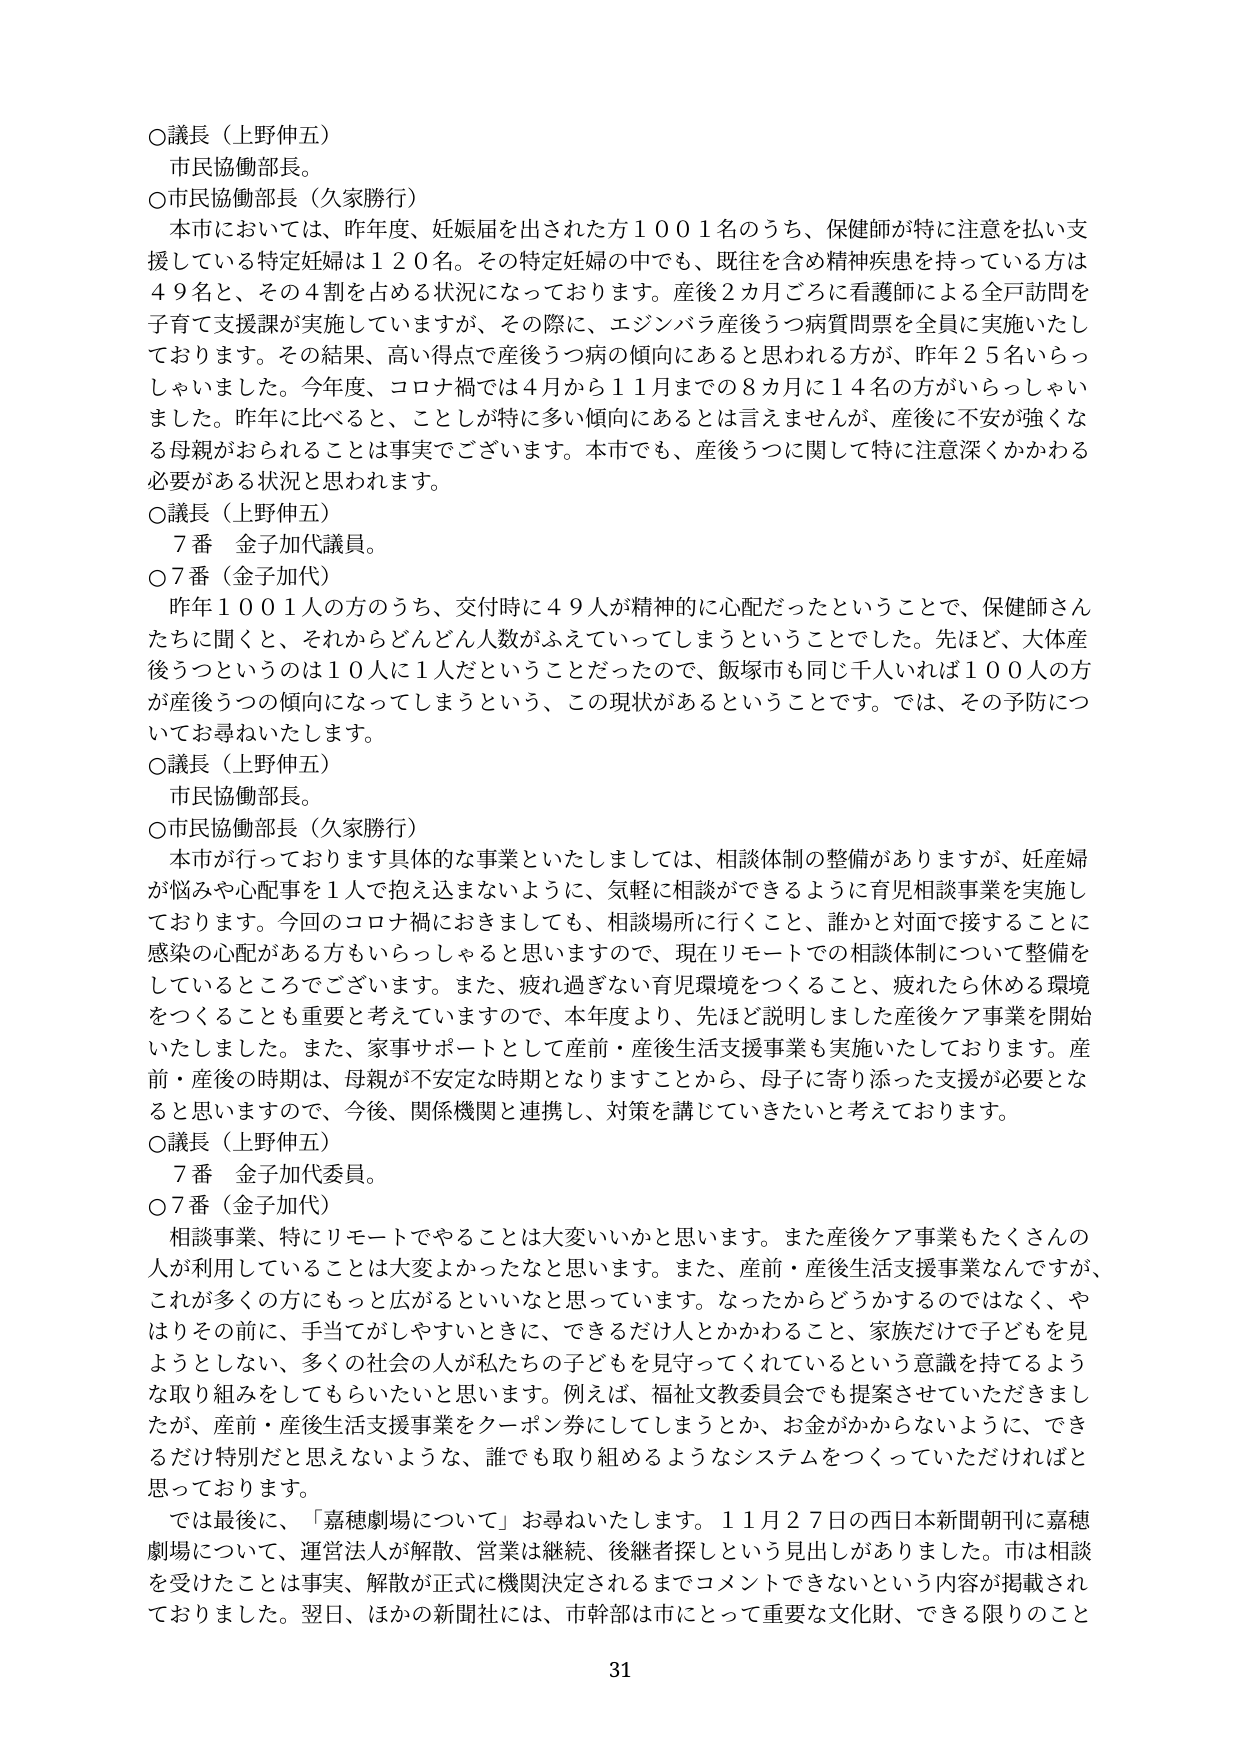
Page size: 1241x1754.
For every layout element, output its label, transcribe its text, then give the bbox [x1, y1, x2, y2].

text 本市が行っております具体的な事業といたしましては、相談体制の整備がありますが、妊産婦が悩みや心配事を１人で抱え込まないように、気軽に相談ができるように育児相談事業を実施しております。今回のコロナ禍におきましても、相談場所に行くこと、誰かと対面で接することに感染の心配がある方もいらっしゃると思いますので、現在リモートでの相談体制について整備をしているところでございます。また、疲れ過ぎない育児環境をつくること、疲れたら休める環境をつくることも重要と考えていますので、本年度より、先ほど説明しました産後ケア事業を開始いたしました。また、家事サポートとして産前・産後生活支援事業も実施いたしております。産前・産後の時期は、母親が不安定な時期となりますことから、母子に寄り添った支援が必要となると思いますので、今後、関係機関と連携し、対策を講じていきたいと考えております。 [148, 842, 1092, 1125]
text ７番 金子加代委員。 [148, 1157, 1092, 1188]
text ○議長（上野伸五） [148, 1125, 1092, 1157]
text ○議長（上野伸五） [148, 118, 1092, 150]
text 相談事業、特にリモートでやることは大変いいかと思います。また産後ケア事業もたくさんの人が利用していることは大変よかったなと思います。また、産前・産後生活支援事業なんですが、これが多くの方にもっと広がるといいなと思っています。なったからどうかするのではなく、やはりその前に、手当てがしやすいときに、できるだけ人とかかわること、家族だけで子どもを見ようとしない、多くの社会の人が私たちの子どもを見守ってくれているという意識を持てるような取り組みをしてもらいたいと思います。例えば、福祉文教委員会でも提案させていただきましたが、産前・産後生活支援事業をクーポン券にしてしまうとか、お金がかからないように、できるだけ特別だと思えないような、誰でも取り組めるようなシステムをつくっていただければと思っております。 [148, 1220, 1092, 1503]
text ○議長（上野伸五） [148, 748, 1092, 779]
text ○市民協働部長（久家勝行） [148, 181, 1092, 213]
text 本市においては、昨年度、妊娠届を出された方１００１名のうち、保健師が特に注意を払い支援している特定妊婦は１２０名。その特定妊婦の中でも、既往を含め精神疾患を持っている方は４９名と、その４割を占める状況になっております。産後２カ月ごろに看護師による全戸訪問を子育て支援課が実施していますが、その際に、エジンバラ産後うつ病質問票を全員に実施いたしております。その結果、高い得点で産後うつ病の傾向にあると思われる方が、昨年２５名いらっしゃいました。今年度、コロナ禍では４月から１１月までの８カ月に１４名の方がいらっしゃいました。昨年に比べると、ことしが特に多い傾向にあるとは言えませんが、産後に不安が強くなる母親がおられることは事実でございます。本市でも、産後うつに関して特に注意深くかかわる必要がある状況と思われます。 [148, 213, 1092, 496]
text ７番 金子加代議員。 [148, 527, 1092, 559]
text ○市民協働部長（久家勝行） [148, 811, 1092, 842]
text 昨年１００１人の方のうち、交付時に４９人が精神的に心配だったということで、保健師さんたちに聞くと、それからどんどん人数がふえていってしまうということでした。先ほど、大体産後うつというのは１０人に１人だということだったので、飯塚市も同じ千人いれば１００人の方が産後うつの傾向になってしまうという、この現状があるということです。では、その予防についてお尋ねいたします。 [148, 590, 1092, 748]
text ○議長（上野伸五） [148, 496, 1092, 527]
text 市民協働部長。 [148, 779, 1092, 811]
text 市民協働部長。 [148, 150, 1092, 181]
text ○７番（金子加代） [148, 1188, 1092, 1220]
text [148, 1503, 1092, 1629]
text ○７番（金子加代） [148, 559, 1092, 590]
